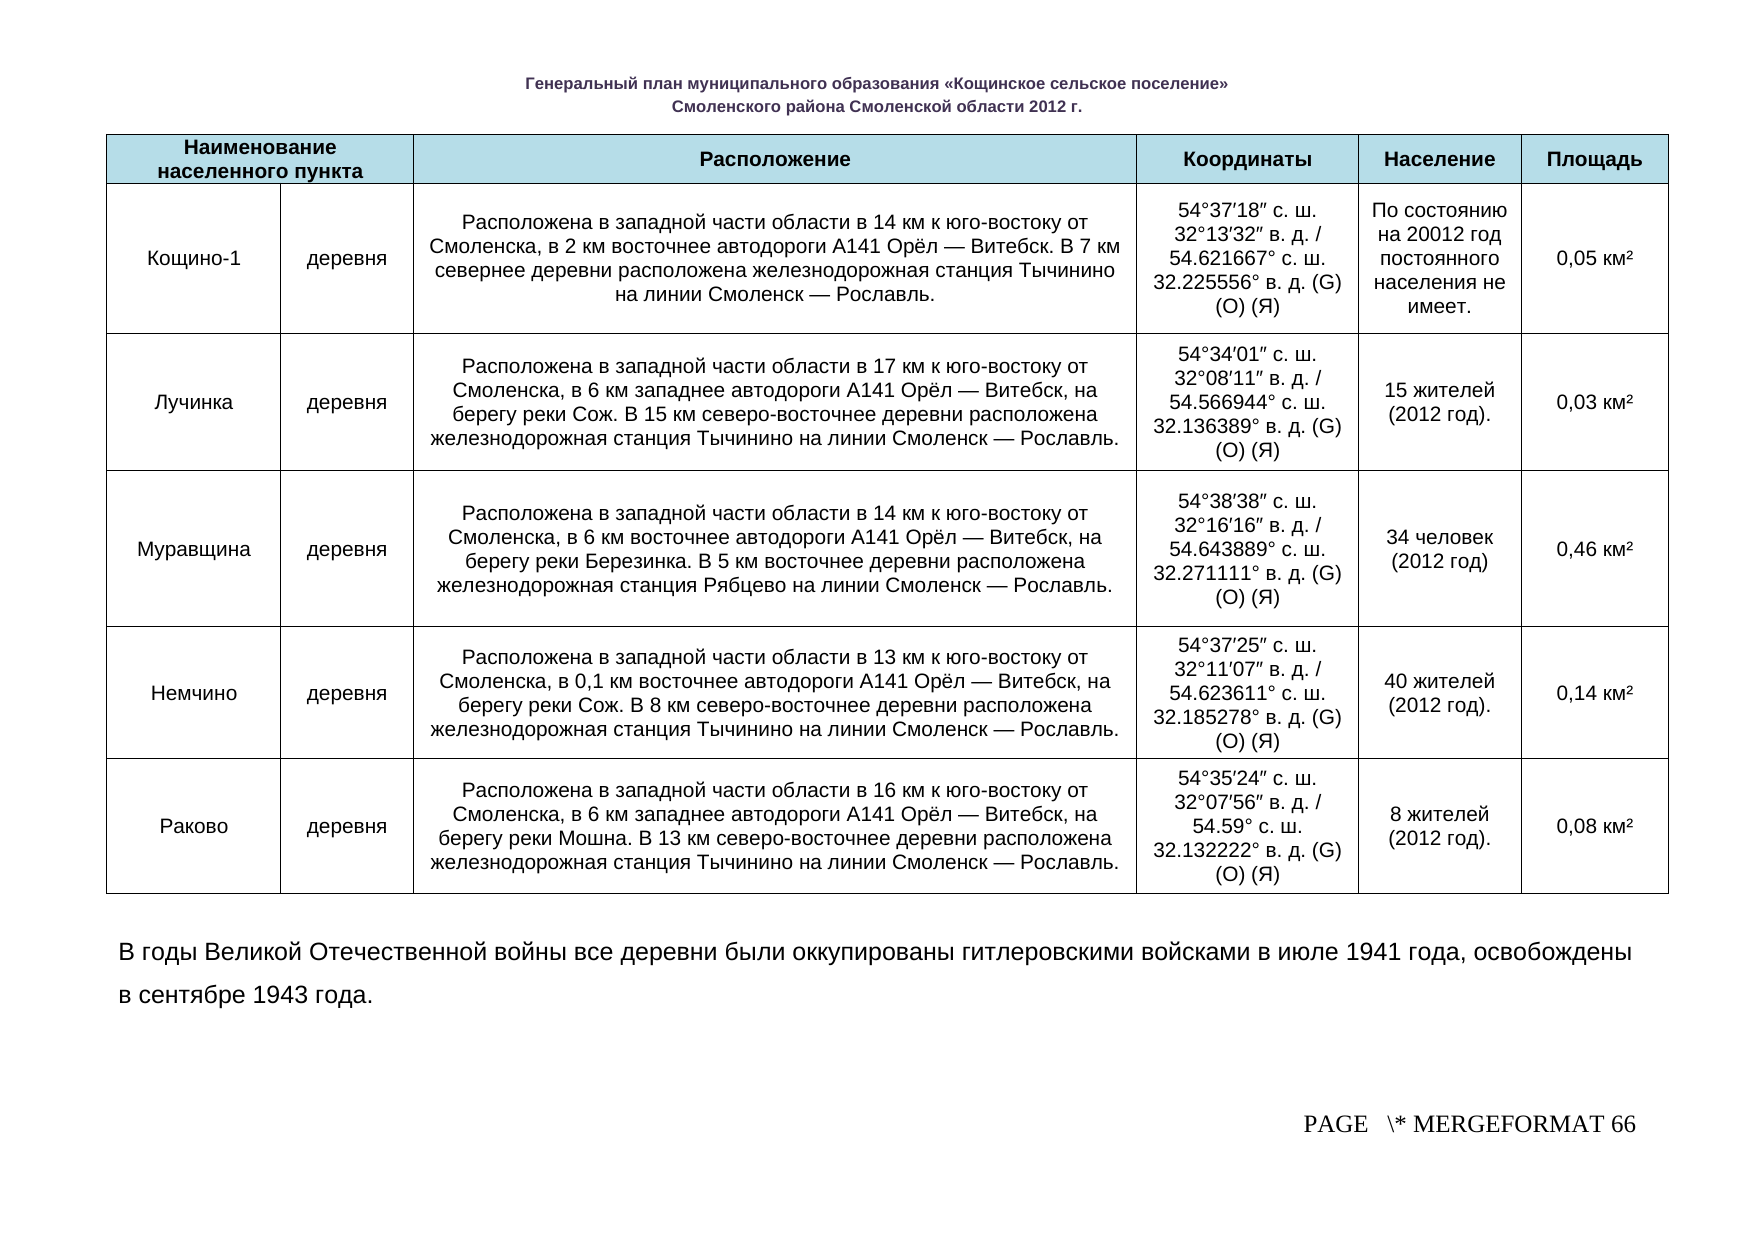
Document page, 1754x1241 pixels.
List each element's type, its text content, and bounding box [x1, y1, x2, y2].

table_cell 54°38′38″ с. ш. 32°16′16″ в. д.﻿ / ﻿54.643889° с. ш. 32.271111° в. д. (G) (O) (Я) [1137, 471, 1358, 626]
table_cell Расположена в западной части области в 16 км к юго-востоку от Смоленска, в 6 км западнее автодороги А141 Орёл — Витебск, на берегу реки Мошна. В 13 км северо-восточнее деревни расположена железнодорожная станция Тычинино на линии Смоленск — Рославль. [414, 759, 1136, 893]
table_cell Немчино [107, 627, 280, 758]
table_cell 0,08 км² [1522, 759, 1668, 893]
table_cell Кощино-1 [107, 184, 280, 333]
table_cell деревня [281, 627, 413, 758]
table_cell 54°35′24″ с. ш. 32°07′56″ в. д.﻿ / ﻿54.59° с. ш. 32.132222° в. д. (G) (O) (Я) [1137, 759, 1358, 893]
table_cell 34 человек (2012 год) [1359, 471, 1521, 626]
table_cell деревня [281, 759, 413, 893]
table_header Наименование населенного пункта [107, 135, 413, 183]
table_cell 0,14 км² [1522, 627, 1668, 758]
table_cell 54°37′18″ с. ш. 32°13′32″ в. д.﻿ / ﻿54.621667° с. ш. 32.225556° в. д. (G) (O) (Я) [1137, 184, 1358, 333]
table_cell 0,05 км² [1522, 184, 1668, 333]
table_cell 54°37′25″ с. ш. 32°11′07″ в. д.﻿ / ﻿54.623611° с. ш. 32.185278° в. д. (G) (O) (Я) [1137, 627, 1358, 758]
table_cell деревня [281, 334, 413, 470]
table_cell 0,46 км² [1522, 471, 1668, 626]
table_header Население [1359, 135, 1521, 183]
table_cell 54°34′01″ с. ш. 32°08′11″ в. д.﻿ / ﻿54.566944° с. ш. 32.136389° в. д. (G) (O) (Я) [1137, 334, 1358, 470]
table_cell Расположена в западной части области в 14 км к юго-востоку от Смоленска, в 2 км восточнее автодороги А141 Орёл — Витебск. В 7 км севернее деревни расположена железнодорожная станция Тычинино на линии Смоленск — Рославль. [414, 184, 1136, 333]
table_cell По состоянию на 20012 год постоянного населения не имеет. [1359, 184, 1521, 333]
table_cell Лучинка [107, 334, 280, 470]
table_header Расположение [414, 135, 1136, 183]
table_cell 15 жителей (2012 год). [1359, 334, 1521, 470]
table_cell 40 жителей (2012 год). [1359, 627, 1521, 758]
table_cell деревня [281, 471, 413, 626]
table_cell Раково [107, 759, 280, 893]
table_cell Расположена в западной части области в 14 км к юго-востоку от Смоленска, в 6 км восточнее автодороги А141 Орёл — Витебск, на берегу реки Березинка. В 5 км восточнее деревни расположена железнодорожная станция Рябцево на линии Смоленск — Рославль. [414, 471, 1136, 626]
table_cell 8 жителей (2012 год). [1359, 759, 1521, 893]
table_cell деревня [281, 184, 413, 333]
table_header Координаты [1137, 135, 1358, 183]
table_cell Муравщина [107, 471, 280, 626]
table_header Площадь [1522, 135, 1668, 183]
table_cell 0,03 км² [1522, 334, 1668, 470]
text В годы Великой Отечественной войны все деревни были оккупированы гитлеровскими войсками в июле 1941 года, освобождены в сентябре 1943 года. [118, 937, 1636, 1009]
table_cell Расположена в западной части области в 17 км к юго-востоку от Смоленска, в 6 км западнее автодороги А141 Орёл — Витебск, на берегу реки Сож. В 15 км северо-восточнее деревни расположена железнодорожная станция Тычинино на линии Смоленск — Рославль. [414, 334, 1136, 470]
table_cell Расположена в западной части области в 13 км к юго-востоку от Смоленска, в 0,1 км восточнее автодороги А141 Орёл — Витебск, на берегу реки Сож. В 8 км северо-восточнее деревни расположена железнодорожная станция Тычинино на линии Смоленск — Рославль. [414, 627, 1136, 758]
